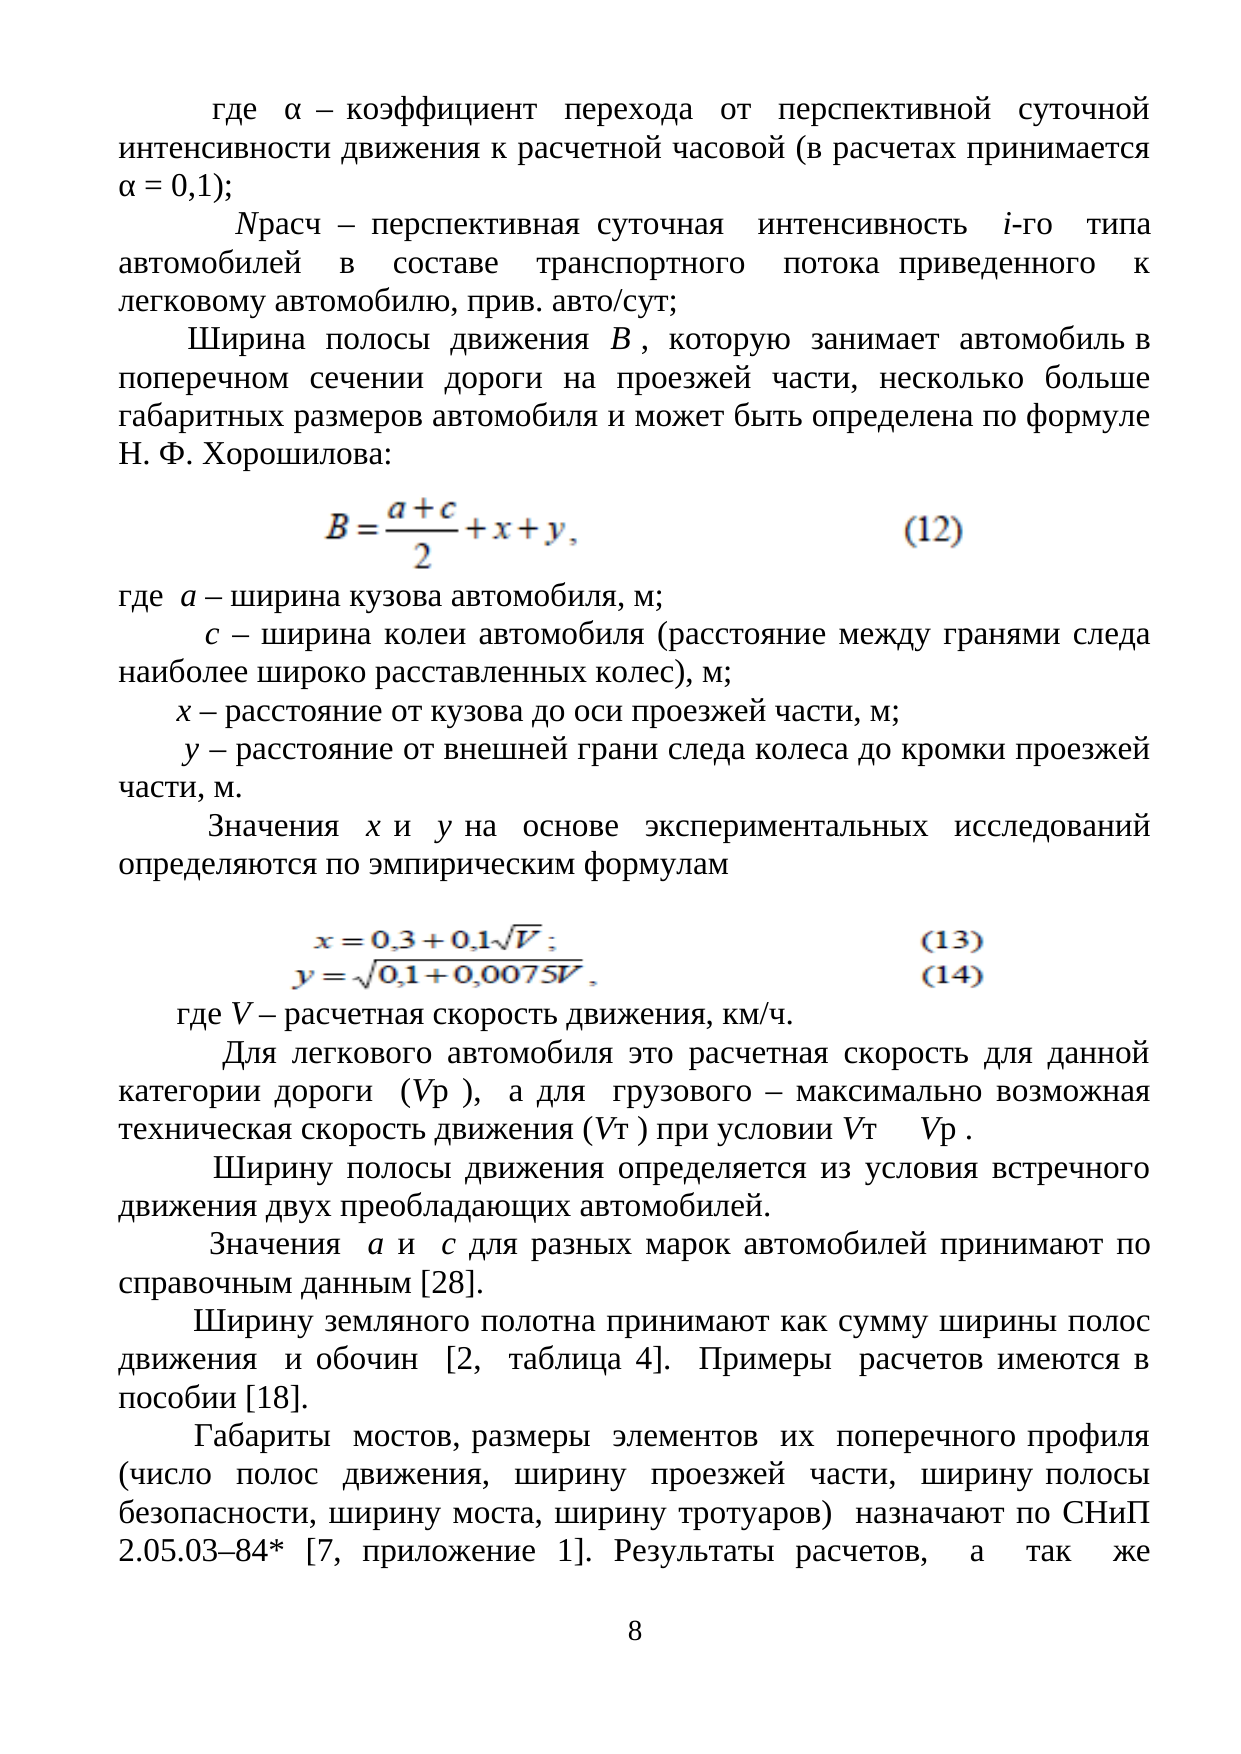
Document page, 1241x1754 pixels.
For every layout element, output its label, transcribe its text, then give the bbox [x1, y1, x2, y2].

text где a – ширина кузова автомобиля, м; [118, 575, 1152, 613]
text Ширину полосы движения определяется из условия встречного движения двух преобладающих автомобилей. [118, 1147, 1152, 1223]
text Nрасч – перспективная суточная интенсивность i-го типа автомобилей в составе транспортного потока приведенного к легковому автомобилю, прив. авто/сут; [118, 204, 1152, 319]
text где V – расчетная скорость движения, км/ч. [118, 993, 1152, 1032]
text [118, 1415, 1152, 1568]
text Для легкового автомобиля это расчетная скорость для данной категории дороги (Vр ), а для грузового – максимально возможная техническая скорость движения (Vт ) при условии Vт  Vр . [118, 1032, 1152, 1147]
text Ширину земляного полотна принимают как сумму ширины полос движения и обочин [2, таблица 4]. Примеры расчетов имеются в пособии [18]. [118, 1300, 1152, 1415]
text y – расстояние от внешней грани следа колеса до кромки проезжей части, м. [118, 728, 1152, 805]
text Значения а и с для разных марок автомобилей принимают по справочным данным [28]. [118, 1223, 1152, 1300]
text x – расстояние от кузова до оси проезжей части, м; [118, 690, 1152, 728]
text где α – коэффициент перехода от перспективной суточной интенсивности движения к расчетной часовой (в расчетах принимается α = 0,1); [118, 89, 1152, 204]
text c – ширина колеи автомобиля (расстояние между гранями следа наиболее широко расставленных колес), м; [118, 613, 1152, 690]
text Ширина полосы движения B , которую занимает автомобиль в поперечном сечении дороги на проезжей части, несколько больше габаритных размеров автомобиля и может быть определена по формуле Н. Ф. Хорошилова: [118, 319, 1152, 472]
text Значения x и y на основе экспериментальных исследований определяются по эмпирическим формулам [118, 805, 1152, 882]
